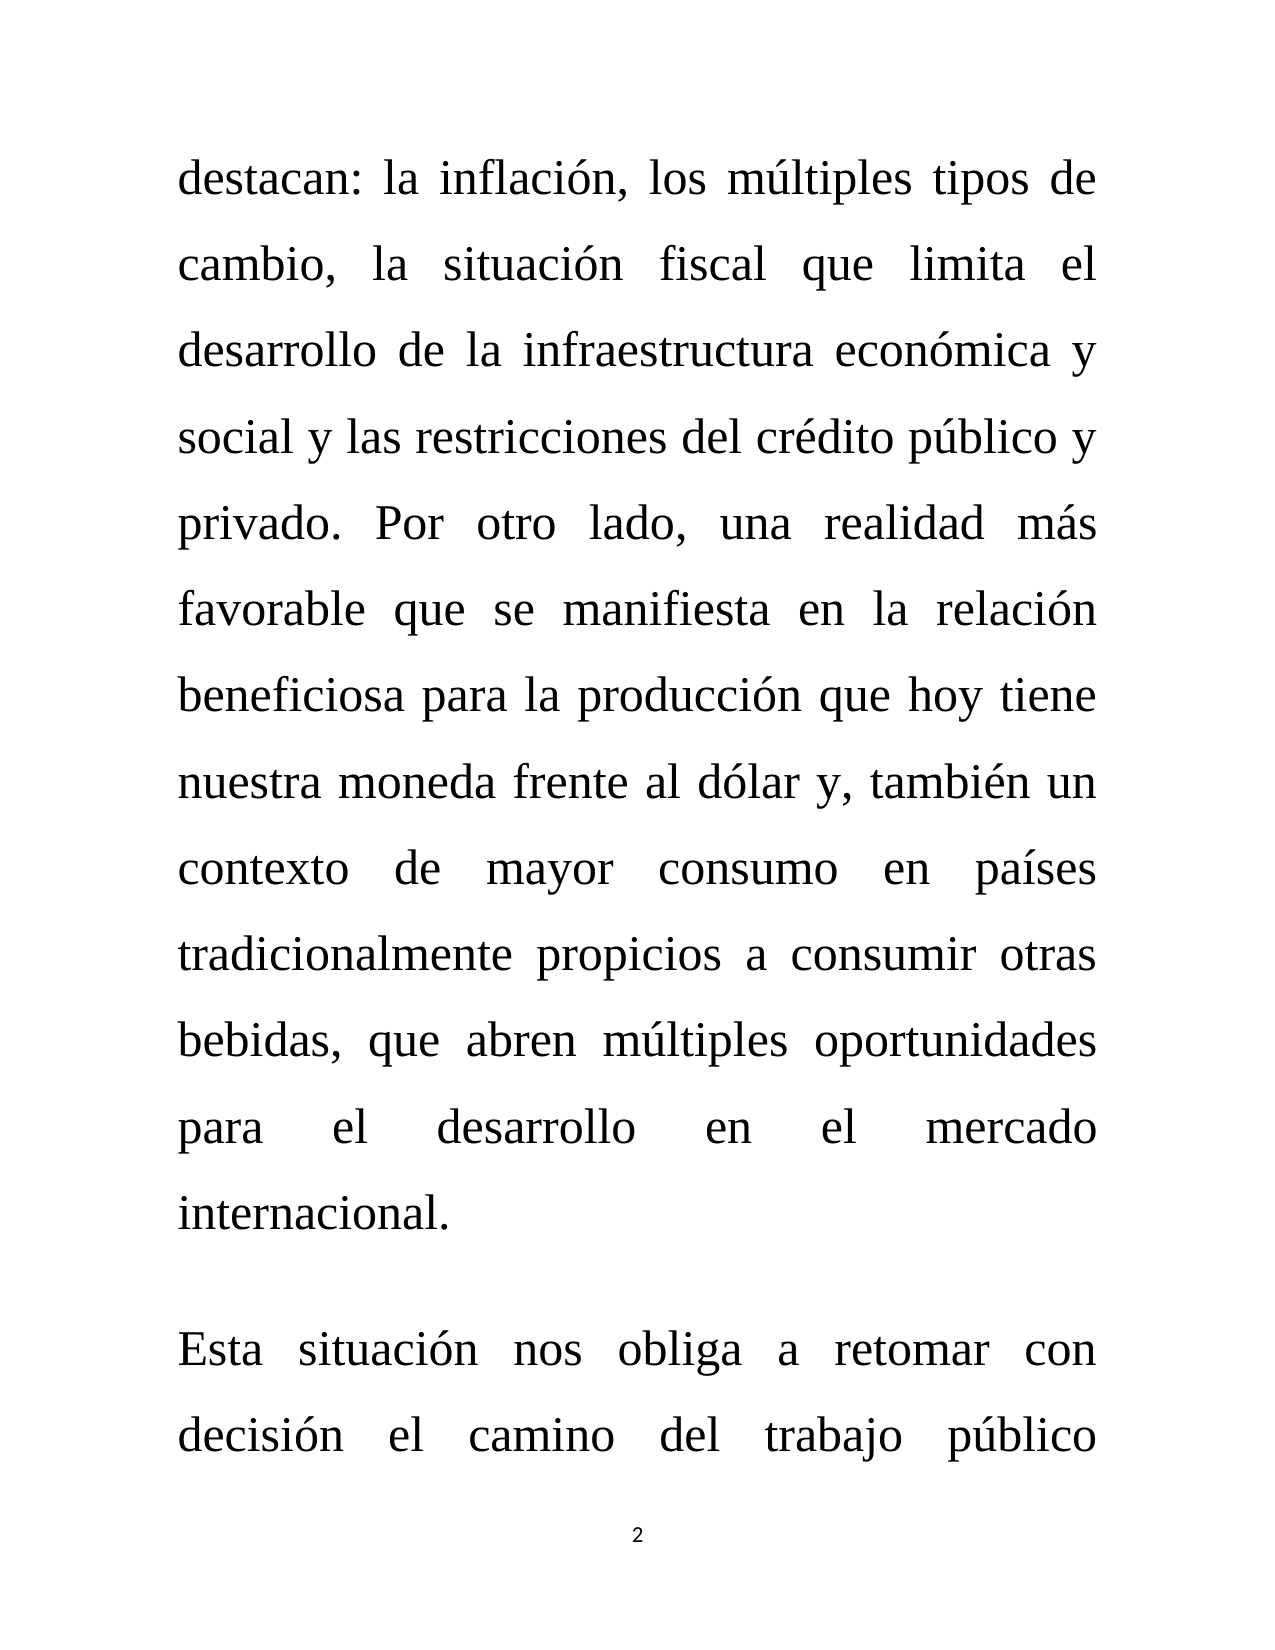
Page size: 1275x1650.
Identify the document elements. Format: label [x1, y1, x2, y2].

text [177, 1319, 1098, 1463]
text [177, 148, 1098, 1240]
